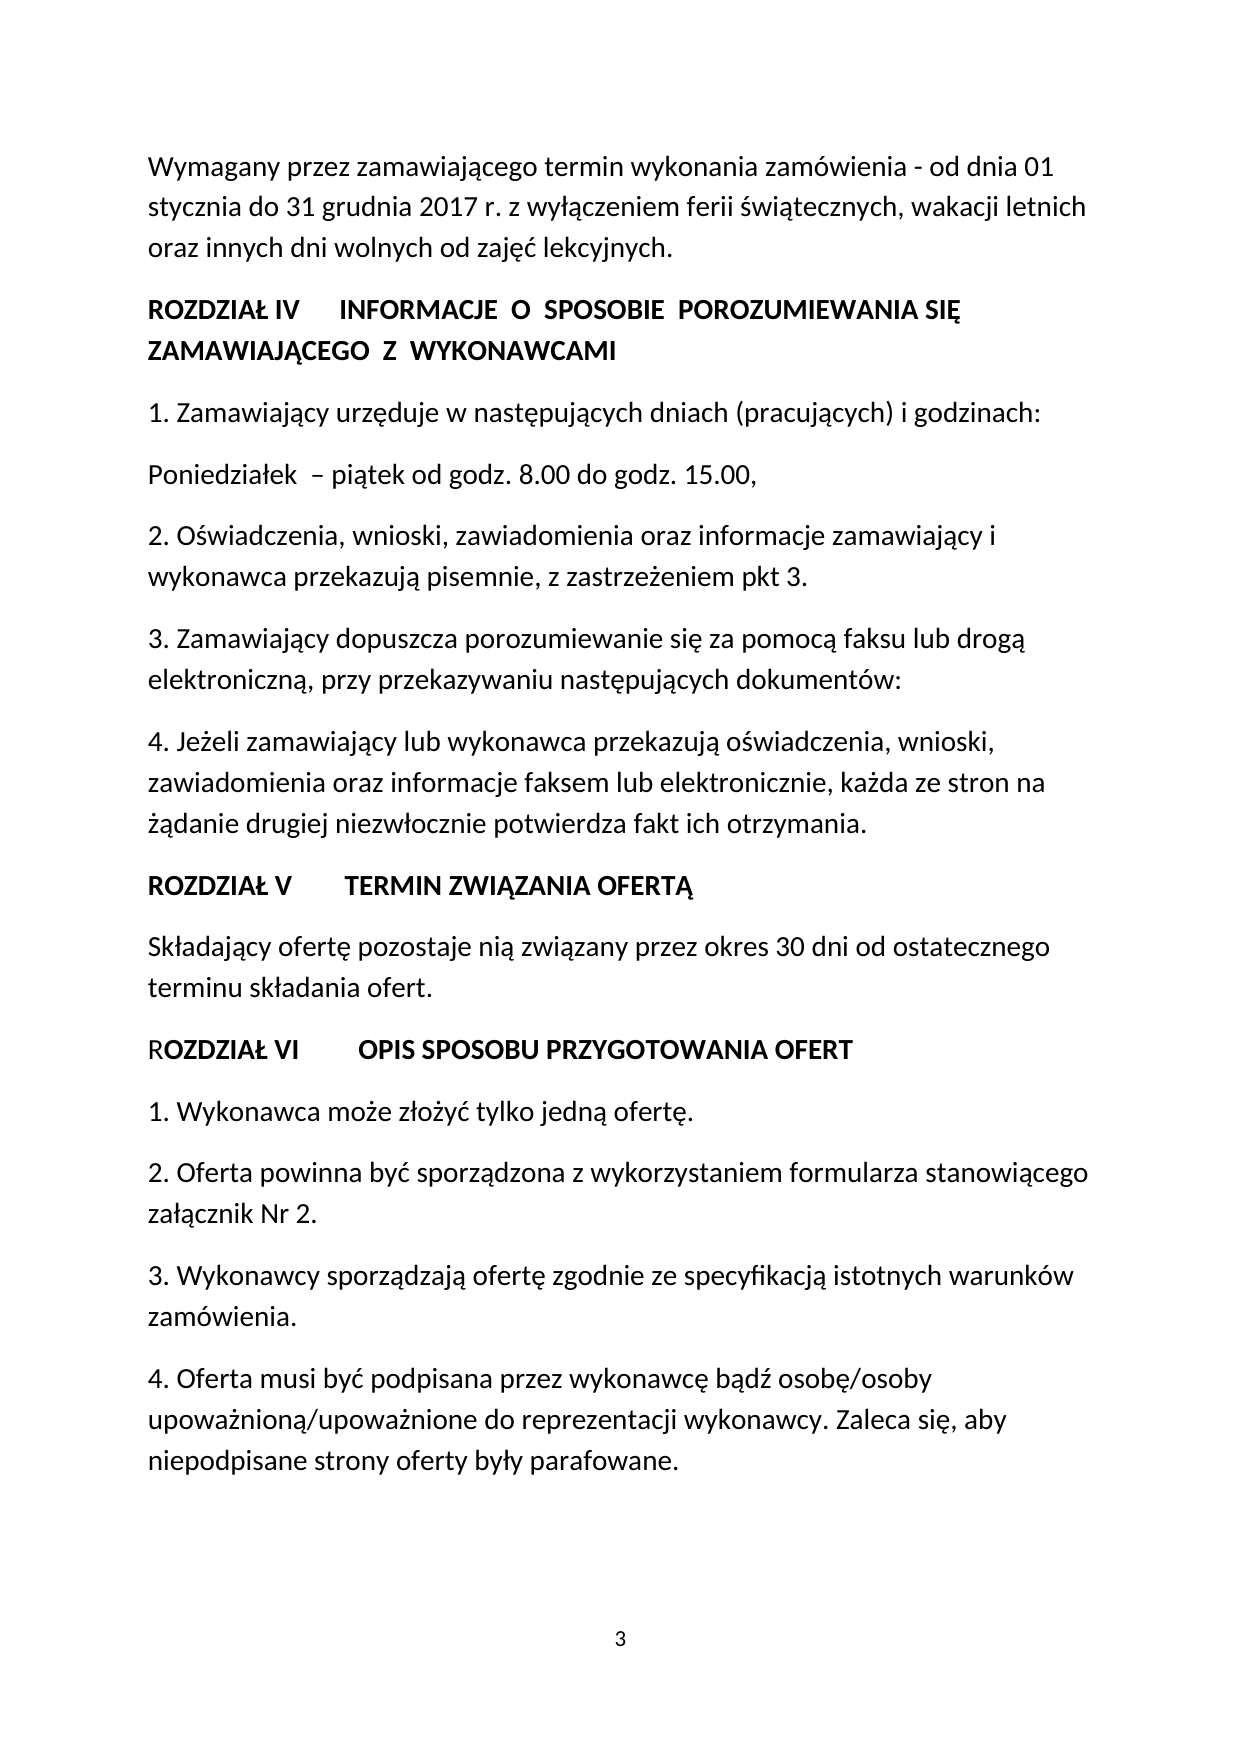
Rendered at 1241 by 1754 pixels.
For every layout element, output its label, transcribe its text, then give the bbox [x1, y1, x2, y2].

text ROZDZIAŁ V TERMIN ZWIĄZANIA OFERTĄ [148, 867, 1093, 902]
text ROZDZIAŁ VI OPIS SPOSOBU PRZYGOTOWANIA OFERT [148, 1031, 1093, 1067]
text Składający ofertę pozostaje nią związany przez okres 30 dni od ostatecznego terminu składania ofert. [148, 928, 1093, 1005]
text 1. Zamawiający urzęduje w następujących dniach (pracujących) i godzinach: [148, 394, 1093, 429]
text 4. Oferta musi być podpisana przez wykonawcę bądź osobę/osoby upoważnioną/upoważnione do reprezentacji wykonawcy. Zaleca się, aby niepodpisane strony oferty były parafowane. [148, 1360, 1093, 1477]
text 1. Wykonawca może złożyć tylko jedną ofertę. [148, 1093, 1093, 1128]
text ROZDZIAŁ IV INFORMACJE O SPOSOBIE POROZUMIEWANIA SIĘ ZAMAWIAJĄCEGO Z WYKONAWCAMI [148, 291, 1093, 368]
text 4. Jeżeli zamawiający lub wykonawca przekazują oświadczenia, wnioski, zawiadomienia oraz informacje faksem lub elektronicznie, każda ze stron na żądanie drugiej niezwłocznie potwierdza fakt ich otrzymania. [148, 723, 1093, 840]
text 2. Oferta powinna być sporządzona z wykorzystaniem formularza stanowiącego załącznik Nr 2. [148, 1154, 1093, 1231]
text Poniedziałek – piątek od godz. 8.00 do godz. 15.00, [148, 456, 1093, 491]
text 3. Wykonawcy sporządzają ofertę zgodnie ze specyfikacją istotnych warunków zamówienia. [148, 1257, 1093, 1334]
text Wymagany przez zamawiającego termin wykonania zamówienia - od dnia 01 stycznia do 31 grudnia 2017 r. z wyłączeniem ferii świątecznych, wakacji letnich oraz innych dni wolnych od zajęć lekcyjnych. [148, 148, 1093, 265]
text 3. Zamawiający dopuszcza porozumiewanie się za pomocą faksu lub drogą elektroniczną, przy przekazywaniu następujących dokumentów: [148, 620, 1093, 697]
text 2. Oświadczenia, wnioski, zawiadomienia oraz informacje zamawiający i wykonawca przekazują pisemnie, z zastrzeżeniem pkt 3. [148, 517, 1093, 594]
